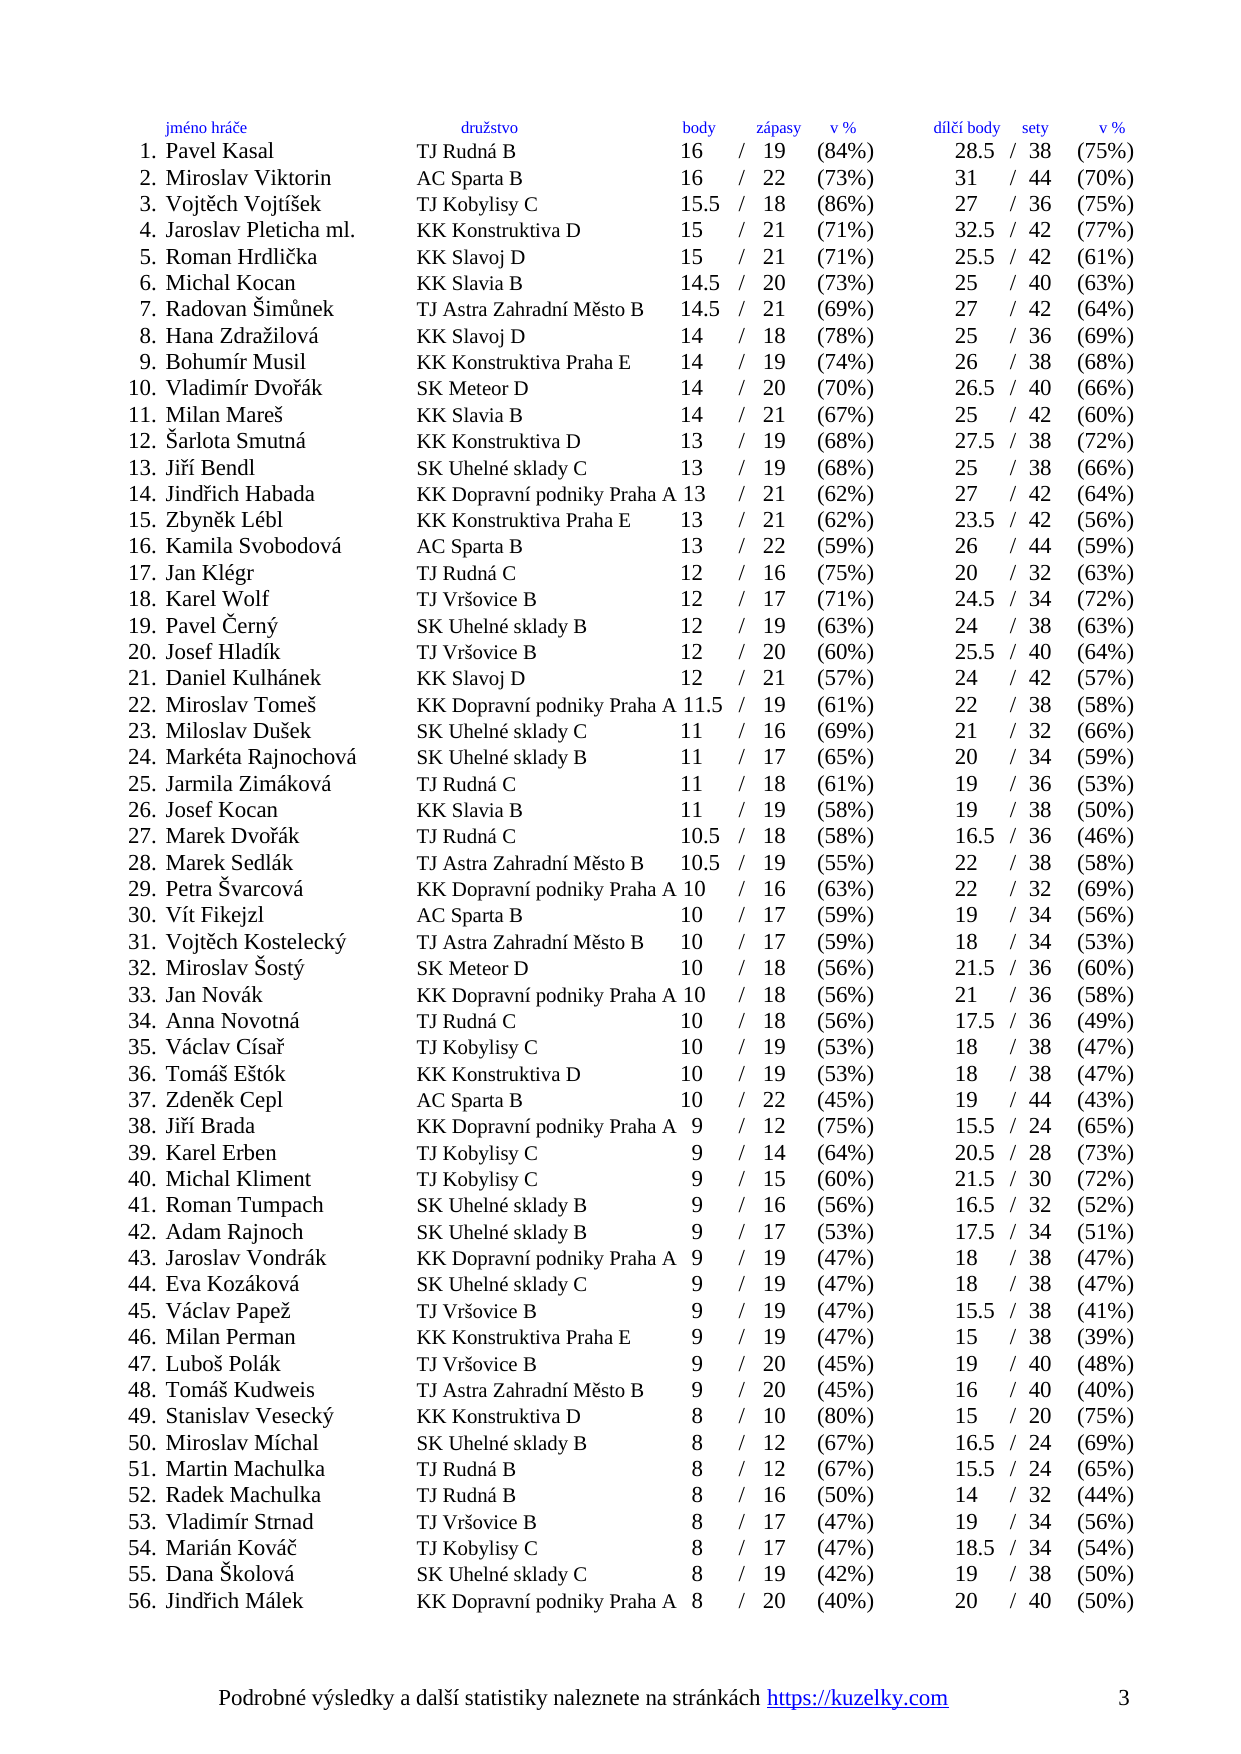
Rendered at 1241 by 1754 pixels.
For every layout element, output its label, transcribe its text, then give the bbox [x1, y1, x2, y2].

text 5. Roman Hrdlička KK Slavoj D 15 / 21 (71%) 25.5 / 42 (61%) [106, 243, 1134, 269]
text 6. Michal Kocan KK Slavia B 14.5 / 20 (73%) 25 / 40 (63%) [106, 269, 1134, 295]
text 22. Miroslav Tomeš KK Dopravní podniky Praha A 11.5 / 19 (61%) 22 / 38 (58%) [106, 691, 1134, 717]
text 26. Josef Kocan KK Slavia B 11 / 19 (58%) 19 / 38 (50%) [106, 796, 1134, 822]
text 40. Michal Kliment TJ Kobylisy C 9 / 15 (60%) 21.5 / 30 (72%) [106, 1165, 1134, 1191]
text 10. Vladimír Dvořák SK Meteor D 14 / 20 (70%) 26.5 / 40 (66%) [106, 374, 1134, 401]
text 30. Vít Fikejzl AC Sparta B 10 / 17 (59%) 19 / 34 (56%) [106, 902, 1134, 928]
text 38. Jiří Brada KK Dopravní podniky Praha A 9 / 12 (75%) 15.5 / 24 (65%) [106, 1112, 1134, 1139]
text 56. Jindřich Málek KK Dopravní podniky Praha A 8 / 20 (40%) 20 / 40 (50%) [106, 1587, 1134, 1613]
text 51. Martin Machulka TJ Rudná B 8 / 12 (67%) 15.5 / 24 (65%) [106, 1455, 1134, 1481]
text 31. Vojtěch Kostelecký TJ Astra Zahradní Město B 10 / 17 (59%) 18 / 34 (53%) [106, 928, 1134, 954]
text 28. Marek Sedlák TJ Astra Zahradní Město B 10.5 / 19 (55%) 22 / 38 (58%) [106, 849, 1134, 875]
text 3. Vojtěch Vojtíšek TJ Kobylisy C 15.5 / 18 (86%) 27 / 36 (75%) [106, 190, 1134, 216]
text 11. Milan Mareš KK Slavia B 14 / 21 (67%) 25 / 42 (60%) [106, 401, 1134, 427]
text 37. Zdeněk Cepl AC Sparta B 10 / 22 (45%) 19 / 44 (43%) [106, 1086, 1134, 1112]
text 55. Dana Školová SK Uhelné sklady C 8 / 19 (42%) 19 / 38 (50%) [106, 1560, 1134, 1587]
text 54. Marián Kováč TJ Kobylisy C 8 / 17 (47%) 18.5 / 34 (54%) [106, 1534, 1134, 1560]
text 7. Radovan Šimůnek TJ Astra Zahradní Město B 14.5 / 21 (69%) 27 / 42 (64%) [106, 295, 1134, 322]
text 35. Václav Císař TJ Kobylisy C 10 / 19 (53%) 18 / 38 (47%) [106, 1033, 1134, 1060]
text jméno hráče družstvo body zápasy v % dílčí body sety v % [106, 118, 1134, 137]
text 42. Adam Rajnoch SK Uhelné sklady B 9 / 17 (53%) 17.5 / 34 (51%) [106, 1218, 1134, 1244]
text 32. Miroslav Šostý SK Meteor D 10 / 18 (56%) 21.5 / 36 (60%) [106, 954, 1134, 981]
text 13. Jiří Bendl SK Uhelné sklady C 13 / 19 (68%) 25 / 38 (66%) [106, 453, 1134, 480]
text 19. Pavel Černý SK Uhelné sklady B 12 / 19 (63%) 24 / 38 (63%) [106, 612, 1134, 638]
text 47. Luboš Polák TJ Vršovice B 9 / 20 (45%) 19 / 40 (48%) [106, 1349, 1134, 1376]
text 16. Kamila Svobodová AC Sparta B 13 / 22 (59%) 26 / 44 (59%) [106, 533, 1134, 559]
text 29. Petra Švarcová KK Dopravní podniky Praha A 10 / 16 (63%) 22 / 32 (69%) [106, 875, 1134, 902]
text 14. Jindřich Habada KK Dopravní podniky Praha A 13 / 21 (62%) 27 / 42 (64%) [106, 480, 1134, 506]
text 44. Eva Kozáková SK Uhelné sklady C 9 / 19 (47%) 18 / 38 (47%) [106, 1271, 1134, 1297]
text 9. Bohumír Musil KK Konstruktiva Praha E 14 / 19 (74%) 26 / 38 (68%) [106, 348, 1134, 374]
text 43. Jaroslav Vondrák KK Dopravní podniky Praha A 9 / 19 (47%) 18 / 38 (47%) [106, 1244, 1134, 1271]
text 1. Pavel Kasal TJ Rudná B 16 / 19 (84%) 28.5 / 38 (75%) [106, 137, 1134, 164]
text 24. Markéta Rajnochová SK Uhelné sklady B 11 / 17 (65%) 20 / 34 (59%) [106, 743, 1134, 770]
text 36. Tomáš Eštók KK Konstruktiva D 10 / 19 (53%) 18 / 38 (47%) [106, 1060, 1134, 1086]
text 50. Miroslav Míchal SK Uhelné sklady B 8 / 12 (67%) 16.5 / 24 (69%) [106, 1429, 1134, 1455]
text 20. Josef Hladík TJ Vršovice B 12 / 20 (60%) 25.5 / 40 (64%) [106, 638, 1134, 664]
text 18. Karel Wolf TJ Vršovice B 12 / 17 (71%) 24.5 / 34 (72%) [106, 585, 1134, 612]
text 48. Tomáš Kudweis TJ Astra Zahradní Město B 9 / 20 (45%) 16 / 40 (40%) [106, 1376, 1134, 1402]
text 45. Václav Papež TJ Vršovice B 9 / 19 (47%) 15.5 / 38 (41%) [106, 1297, 1134, 1323]
text 33. Jan Novák KK Dopravní podniky Praha A 10 / 18 (56%) 21 / 36 (58%) [106, 981, 1134, 1007]
text 27. Marek Dvořák TJ Rudná C 10.5 / 18 (58%) 16.5 / 36 (46%) [106, 822, 1134, 849]
text 23. Miloslav Dušek SK Uhelné sklady C 11 / 16 (69%) 21 / 32 (66%) [106, 717, 1134, 743]
text 12. Šarlota Smutná KK Konstruktiva D 13 / 19 (68%) 27.5 / 38 (72%) [106, 427, 1134, 453]
text 15. Zbyněk Lébl KK Konstruktiva Praha E 13 / 21 (62%) 23.5 / 42 (56%) [106, 506, 1134, 533]
text 2. Miroslav Viktorin AC Sparta B 16 / 22 (73%) 31 / 44 (70%) [106, 164, 1134, 190]
text 25. Jarmila Zimáková TJ Rudná C 11 / 18 (61%) 19 / 36 (53%) [106, 770, 1134, 796]
text 39. Karel Erben TJ Kobylisy C 9 / 14 (64%) 20.5 / 28 (73%) [106, 1139, 1134, 1165]
text 52. Radek Machulka TJ Rudná B 8 / 16 (50%) 14 / 32 (44%) [106, 1481, 1134, 1508]
text 46. Milan Perman KK Konstruktiva Praha E 9 / 19 (47%) 15 / 38 (39%) [106, 1323, 1134, 1349]
text 34. Anna Novotná TJ Rudná C 10 / 18 (56%) 17.5 / 36 (49%) [106, 1007, 1134, 1033]
text 53. Vladimír Strnad TJ Vršovice B 8 / 17 (47%) 19 / 34 (56%) [106, 1508, 1134, 1534]
text 41. Roman Tumpach SK Uhelné sklady B 9 / 16 (56%) 16.5 / 32 (52%) [106, 1191, 1134, 1218]
text 17. Jan Klégr TJ Rudná C 12 / 16 (75%) 20 / 32 (63%) [106, 559, 1134, 585]
text 8. Hana Zdražilová KK Slavoj D 14 / 18 (78%) 25 / 36 (69%) [106, 322, 1134, 348]
text 21. Daniel Kulhánek KK Slavoj D 12 / 21 (57%) 24 / 42 (57%) [106, 664, 1134, 691]
text 4. Jaroslav Pleticha ml. KK Konstruktiva D 15 / 21 (71%) 32.5 / 42 (77%) [106, 216, 1134, 243]
text 49. Stanislav Vesecký KK Konstruktiva D 8 / 10 (80%) 15 / 20 (75%) [106, 1402, 1134, 1429]
